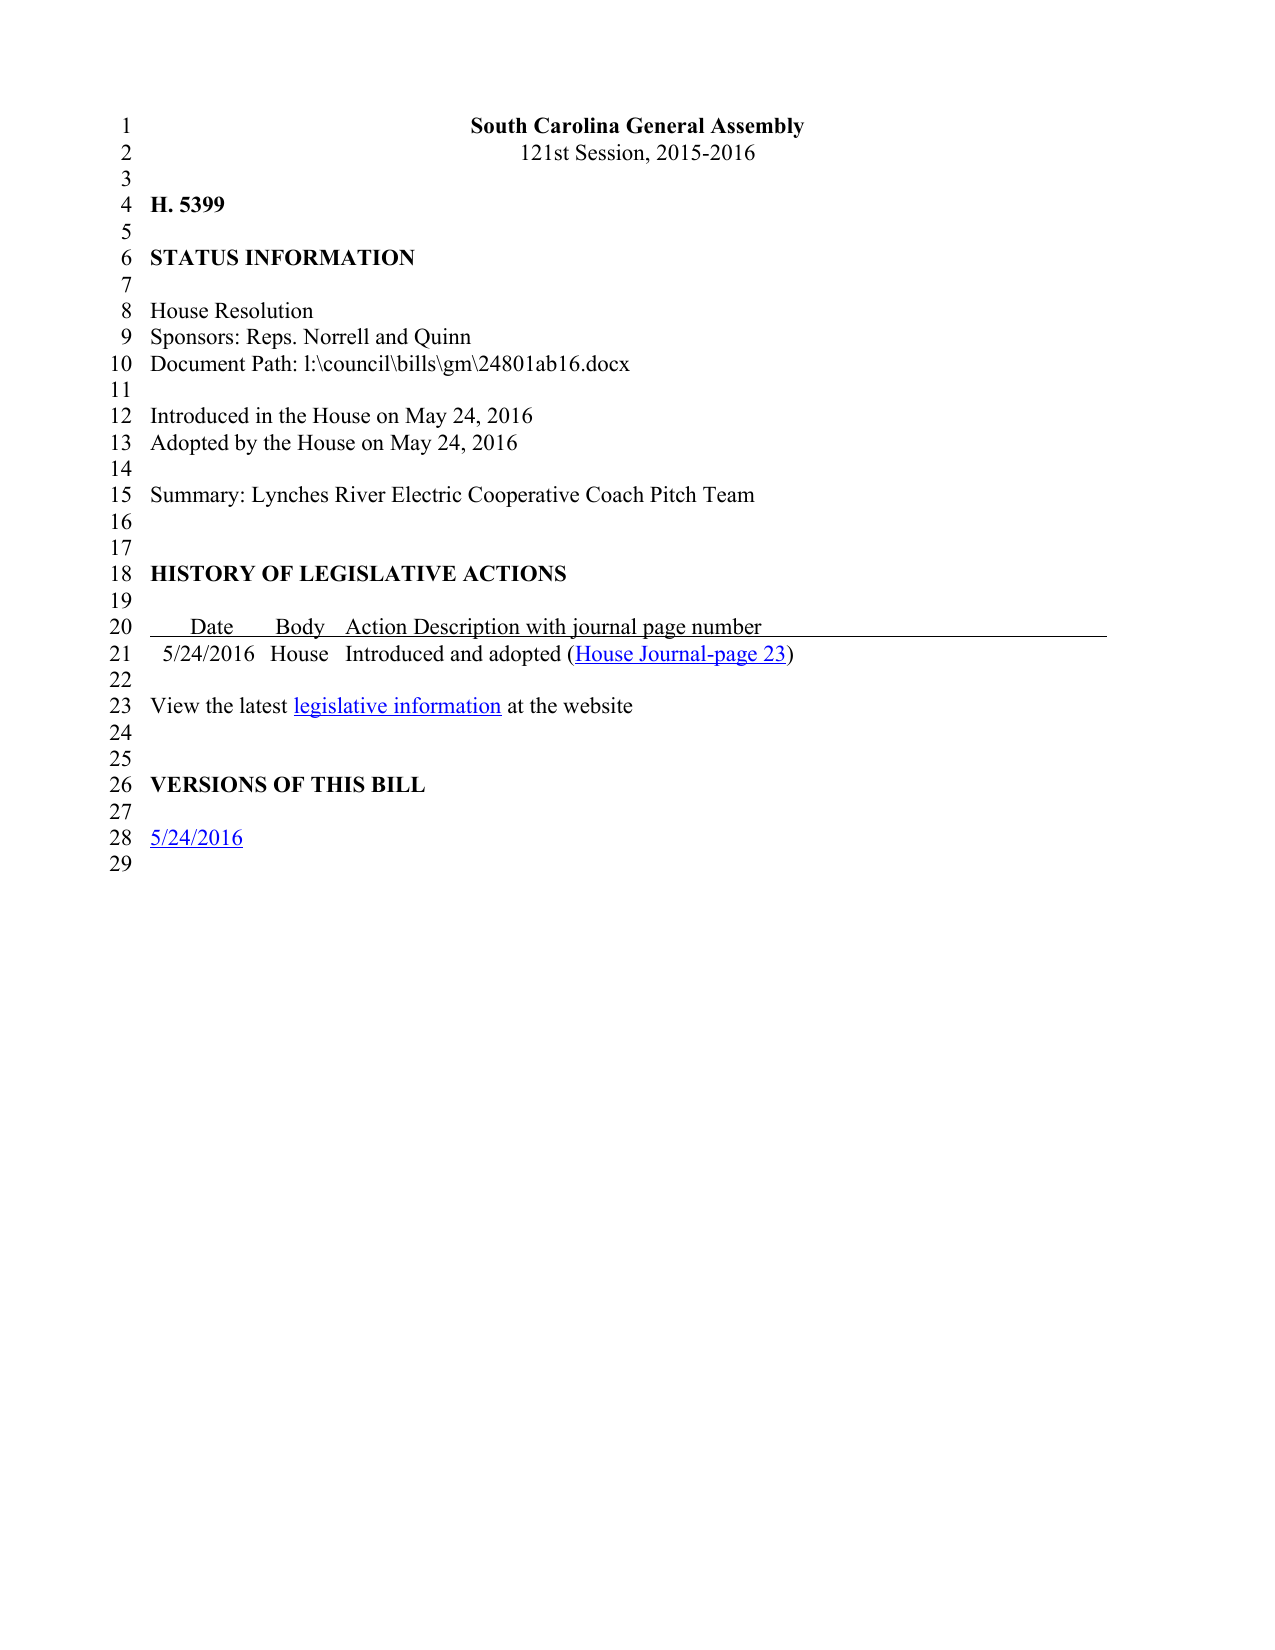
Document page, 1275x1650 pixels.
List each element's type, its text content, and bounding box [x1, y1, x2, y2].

text View the latest legislative information at the website [150, 692, 1125, 719]
text 5/24/2016 [150, 824, 1125, 850]
text Date Body Action Description with journal page number [150, 613, 1125, 639]
text STATUS INFORMATION [150, 244, 1125, 271]
text Document Path: l:\council\bills\gm\24801ab16.docx [150, 350, 1125, 376]
text Summary: Lynches River Electric Cooperative Coach Pitch Team [150, 481, 1125, 508]
text Adopted by the House on May 24, 2016 [150, 429, 1125, 455]
text VERSIONS OF THIS BILL [150, 771, 1125, 798]
text South Carolina General Assembly [150, 112, 1125, 139]
text HISTORY OF LEGISLATIVE ACTIONS [150, 561, 1125, 587]
text 5/24/2016 House Introduced and adopted (House Journal-page 23) [150, 639, 1125, 666]
text H. 5399 [150, 192, 1125, 218]
text 121st Session, 2015-2016 [150, 139, 1125, 165]
text Introduced in the House on May 24, 2016 [150, 402, 1125, 429]
text House Resolution [150, 297, 1125, 323]
text Sponsors: Reps. Norrell and Quinn [150, 323, 1125, 350]
